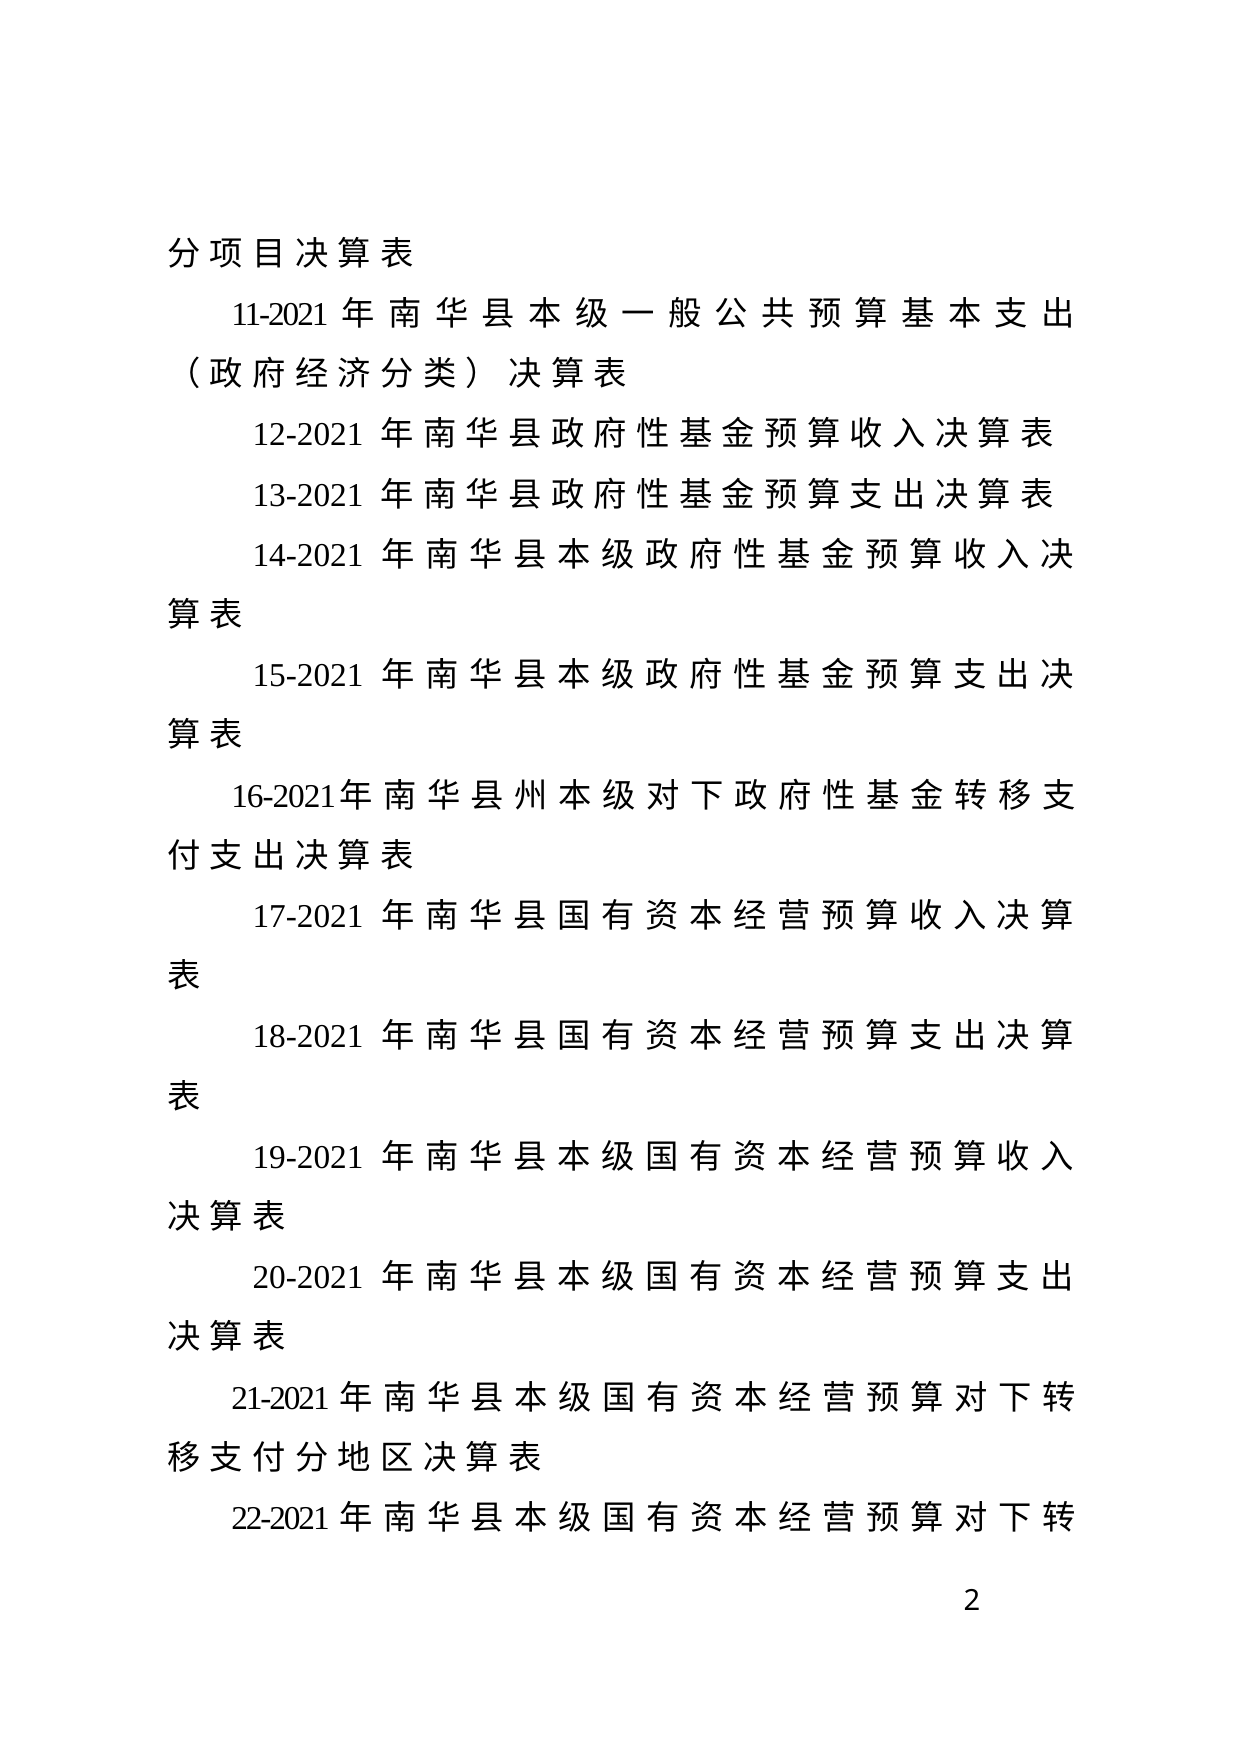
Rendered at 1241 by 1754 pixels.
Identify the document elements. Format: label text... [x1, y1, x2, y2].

text 21-2021年南华县本级国有资本经营预算对下转移支付分地区决算表 [167, 1364, 1085, 1485]
text 11-2021年南华县本级一般公共预算基本支出（政府经济分类）决算表 [167, 281, 1085, 401]
text 15-2021年南华县本级政府性基金预算支出决算表 [167, 642, 1085, 762]
text 17-2021年南华县国有资本经营预算收入决算表 [167, 883, 1085, 1003]
text 14-2021年南华县本级政府性基金预算收入决算表 [167, 522, 1085, 642]
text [167, 1485, 1085, 1545]
text 19-2021年南华县本级国有资本经营预算收入决算表 [167, 1124, 1085, 1244]
text 16-2021年南华县州本级对下政府性基金转移支付支出决算表 [167, 762, 1085, 883]
text 18-2021年南华县国有资本经营预算支出决算表 [167, 1003, 1085, 1124]
text 13-2021年南华县政府性基金预算支出决算表 [167, 461, 1085, 522]
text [167, 221, 1085, 281]
text 12-2021年南华县政府性基金预算收入决算表 [167, 401, 1085, 461]
text 20-2021年南华县本级国有资本经营预算支出决算表 [167, 1244, 1085, 1364]
